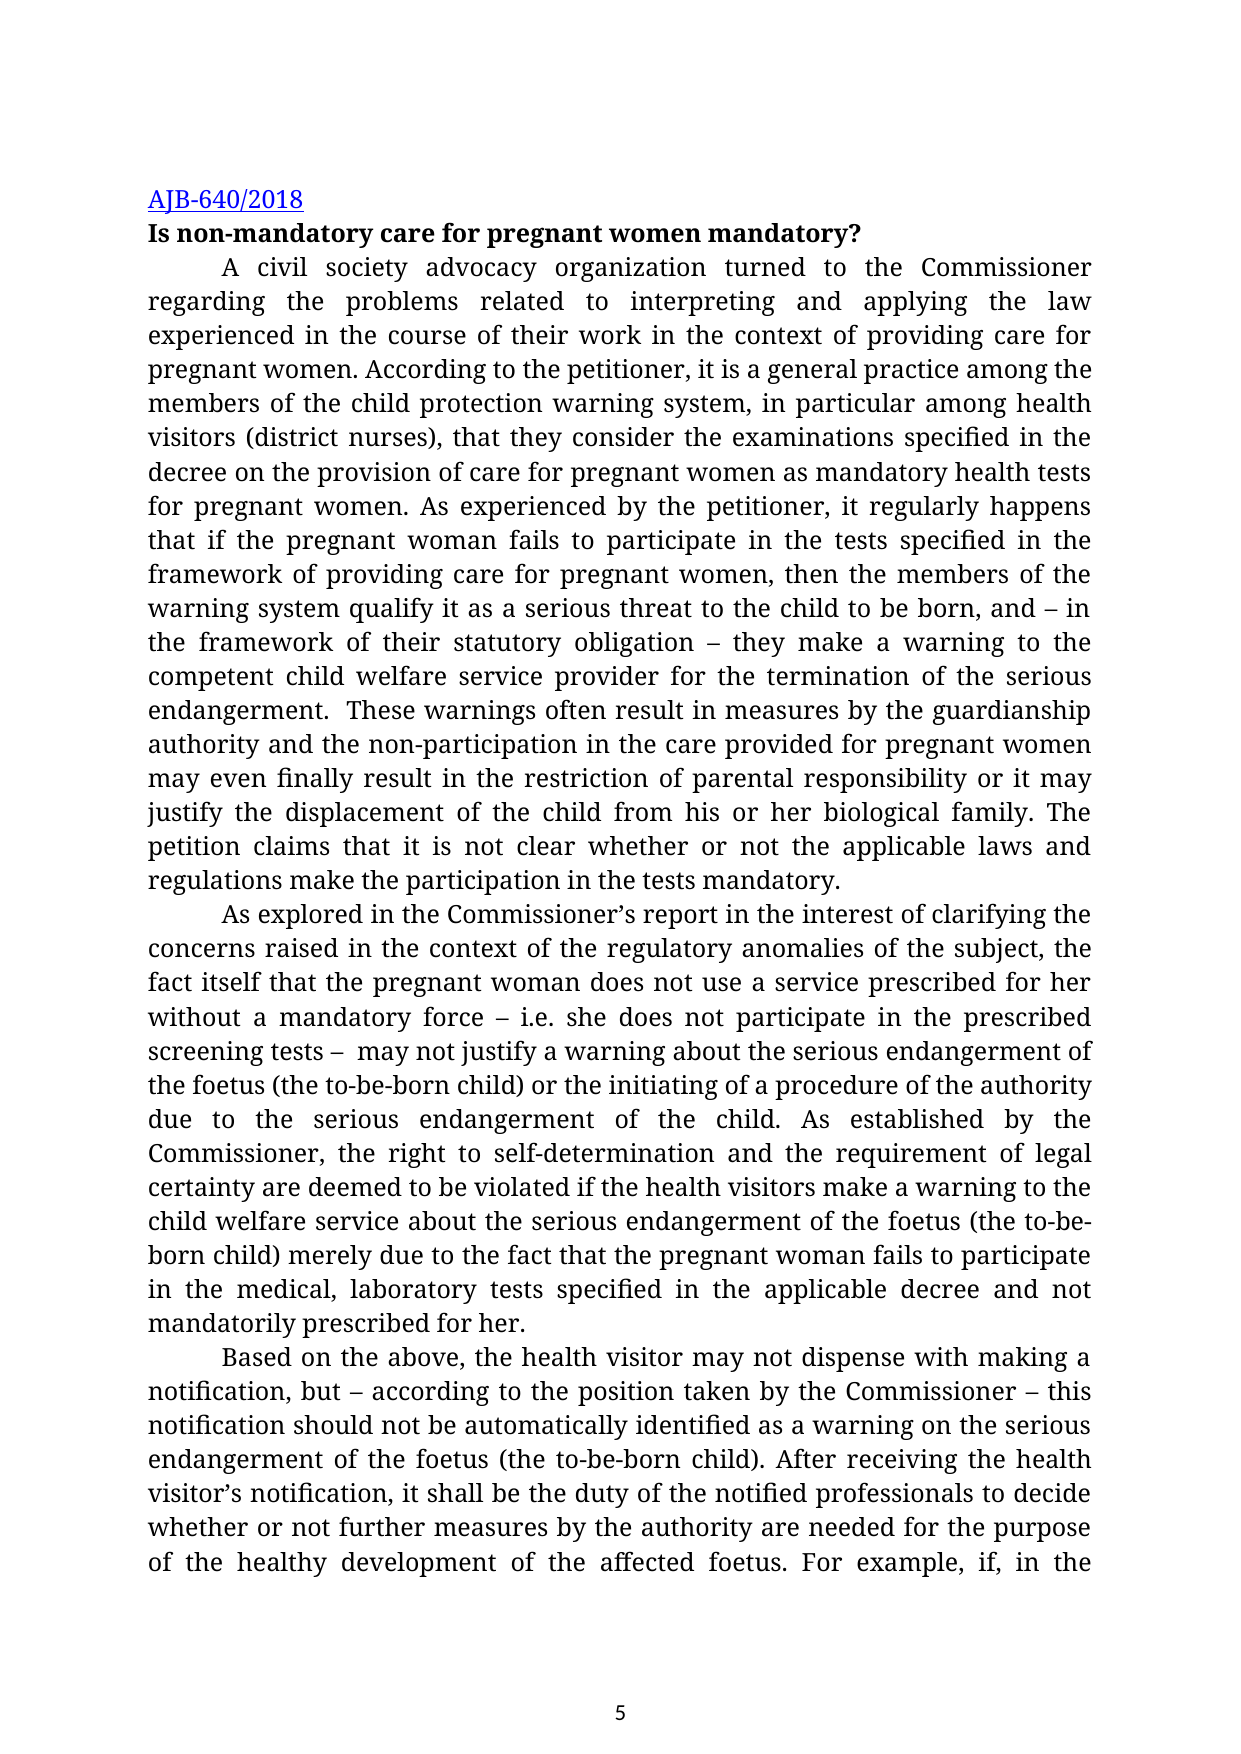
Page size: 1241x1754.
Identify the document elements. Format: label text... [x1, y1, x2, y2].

text Is non-mandatory care for pregnant women mandatory? [148, 216, 1093, 250]
text A civil society advocacy organization turned to the Commissioner regarding the problems related to interpreting and applying the law experienced in the course of their work in the context of providing care for pregnant women. According to the petitioner, it is a general practice among the members of the child protection warning system, in particular among health visitors (district nurses), that they consider the examinations specified in the decree on the provision of care for pregnant women as mandatory health tests for pregnant women. As experienced by the petitioner, it regularly happens that if the pregnant woman fails to participate in the tests specified in the framework of providing care for pregnant women, then the members of the warning system qualify it as a serious threat to the child to be born, and – in the framework of their statutory obligation – they make a warning to the competent child welfare service provider for the termination of the serious endangerment. These warnings often result in measures by the guardianship authority and the non-participation in the care provided for pregnant women may even finally result in the restriction of parental responsibility or it may justify the displacement of the child from his or her biological family. The petition claims that it is not clear whether or not the applicable laws and regulations make the participation in the tests mandatory. [148, 250, 1093, 897]
text As explored in the Commissioner’s report in the interest of clarifying the concerns raised in the context of the regulatory anomalies of the subject, the fact itself that the pregnant woman does not use a service prescribed for her without a mandatory force – i.e. she does not participate in the prescribed screening tests – may not justify a warning about the serious endangerment of the foetus (the to-be-born child) or the initiating of a procedure of the authority due to the serious endangerment of the child. As established by the Commissioner, the right to self-determination and the requirement of legal certainty are deemed to be violated if the health visitors make a warning to the child welfare service about the serious endangerment of the foetus (the to-be-born child) merely due to the fact that the pregnant woman fails to participate in the medical, laboratory tests specified in the applicable decree and not mandatorily prescribed for her. [148, 897, 1093, 1340]
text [148, 1340, 1093, 1578]
text AJB-640/2018 [148, 182, 1093, 216]
